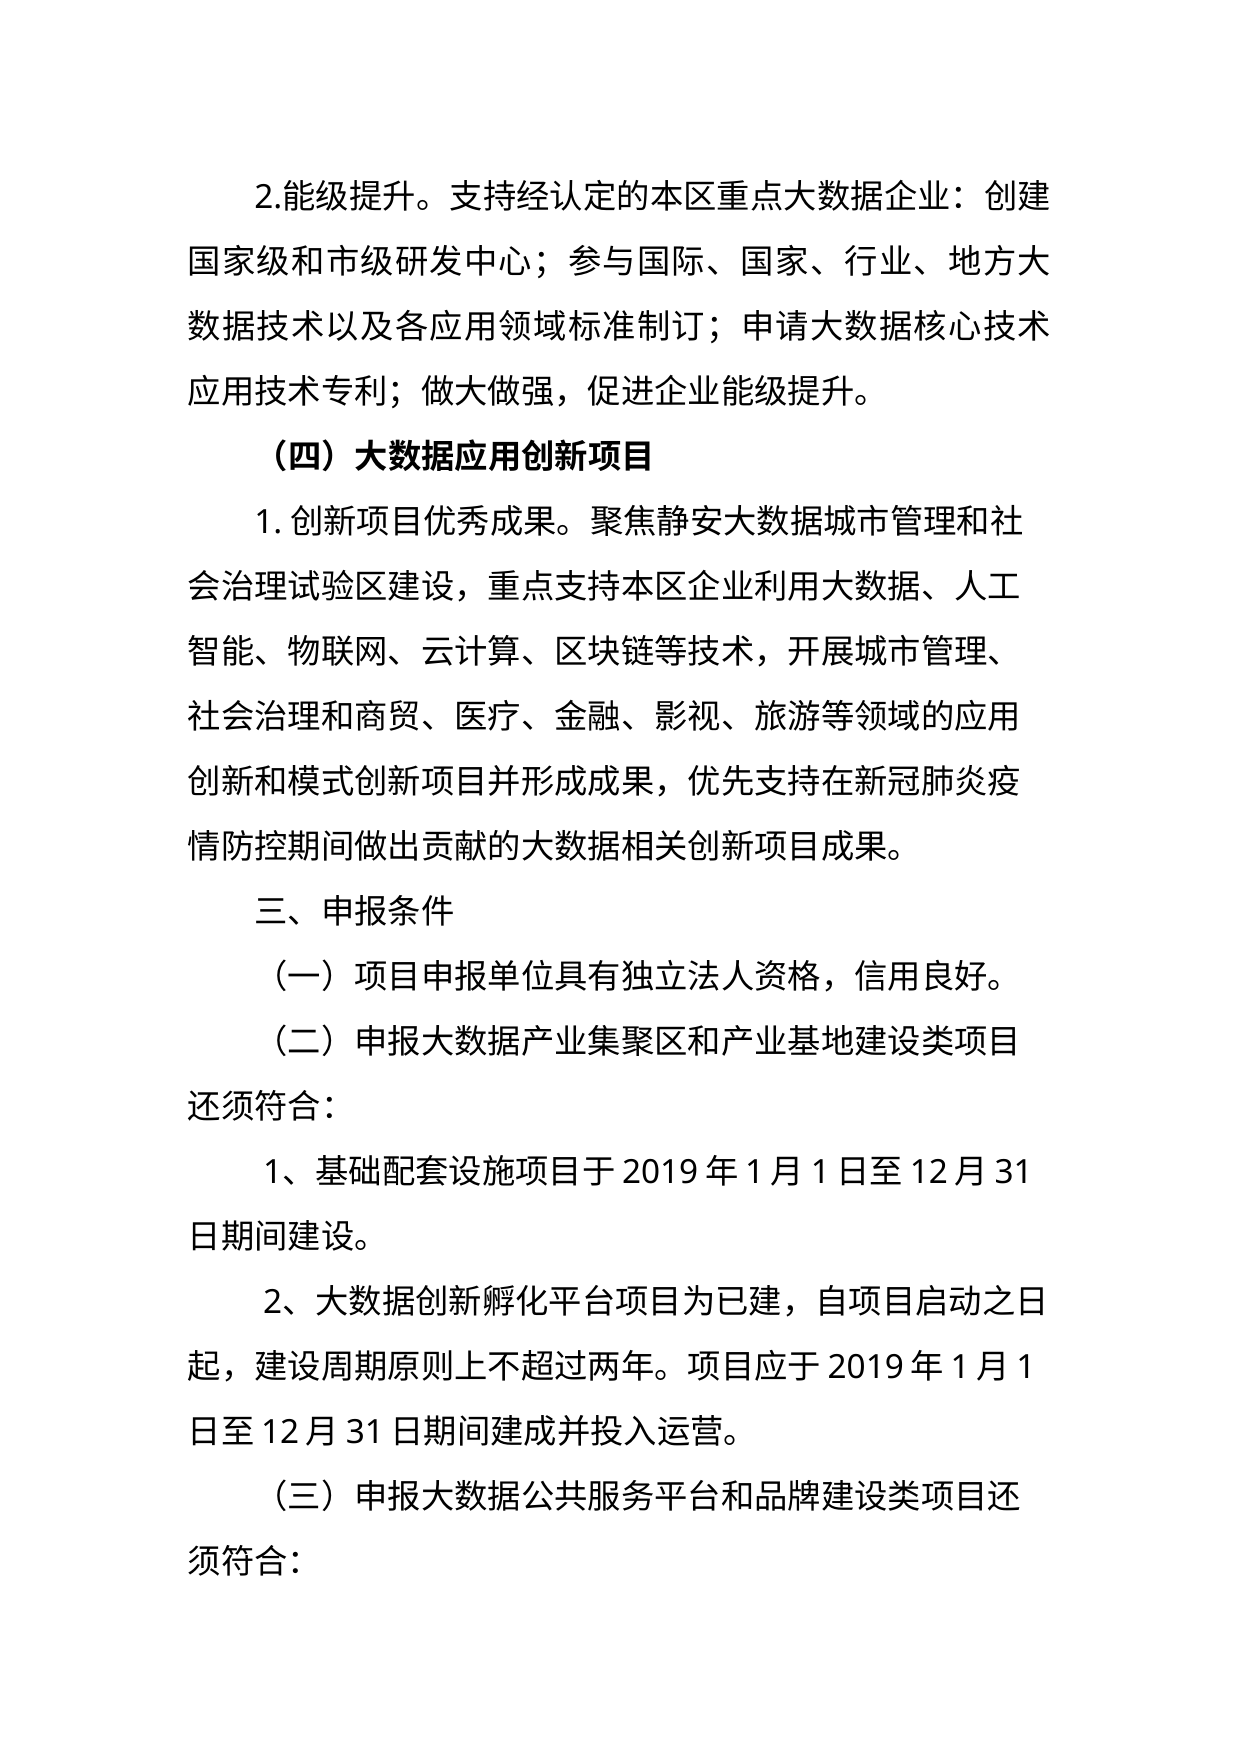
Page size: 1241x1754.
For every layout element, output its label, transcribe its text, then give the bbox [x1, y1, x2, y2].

text （三）申报大数据公共服务平台和品牌建设类项目还须符合： [187, 1462, 1053, 1592]
text 1、基础配套设施项目于2019年1月1日至12月31日期间建设。 [187, 1137, 1053, 1267]
text 1. 创新项目优秀成果。聚焦静安大数据城市管理和社会治理试验区建设，重点支持本区企业利用大数据、人工智能、物联网、云计算、区块链等技术，开展城市管理、社会治理和商贸、医疗、金融、影视、旅游等领域的应用创新和模式创新项目并形成成果，优先支持在新冠肺炎疫情防控期间做出贡献的大数据相关创新项目成果。 [187, 487, 1053, 877]
text 2.能级提升。支持经认定的本区重点大数据企业：创建国家级和市级研发中心；参与国际、国家、行业、地方大数据技术以及各应用领域标准制订；申请大数据核心技术、应用技术专利；做大做强，促进企业能级提升。 [187, 162, 1053, 422]
text 三、申报条件 [187, 877, 1053, 942]
text （一）项目申报单位具有独立法人资格，信用良好。 [187, 942, 1053, 1007]
text （四）大数据应用创新项目 [187, 422, 1053, 487]
text （二）申报大数据产业集聚区和产业基地建设类项目还须符合： [187, 1007, 1053, 1137]
text 2、大数据创新孵化平台项目为已建，自项目启动之日起，建设周期原则上不超过两年。项目应于2019年1月1日至12月31日期间建成并投入运营。 [187, 1267, 1053, 1462]
